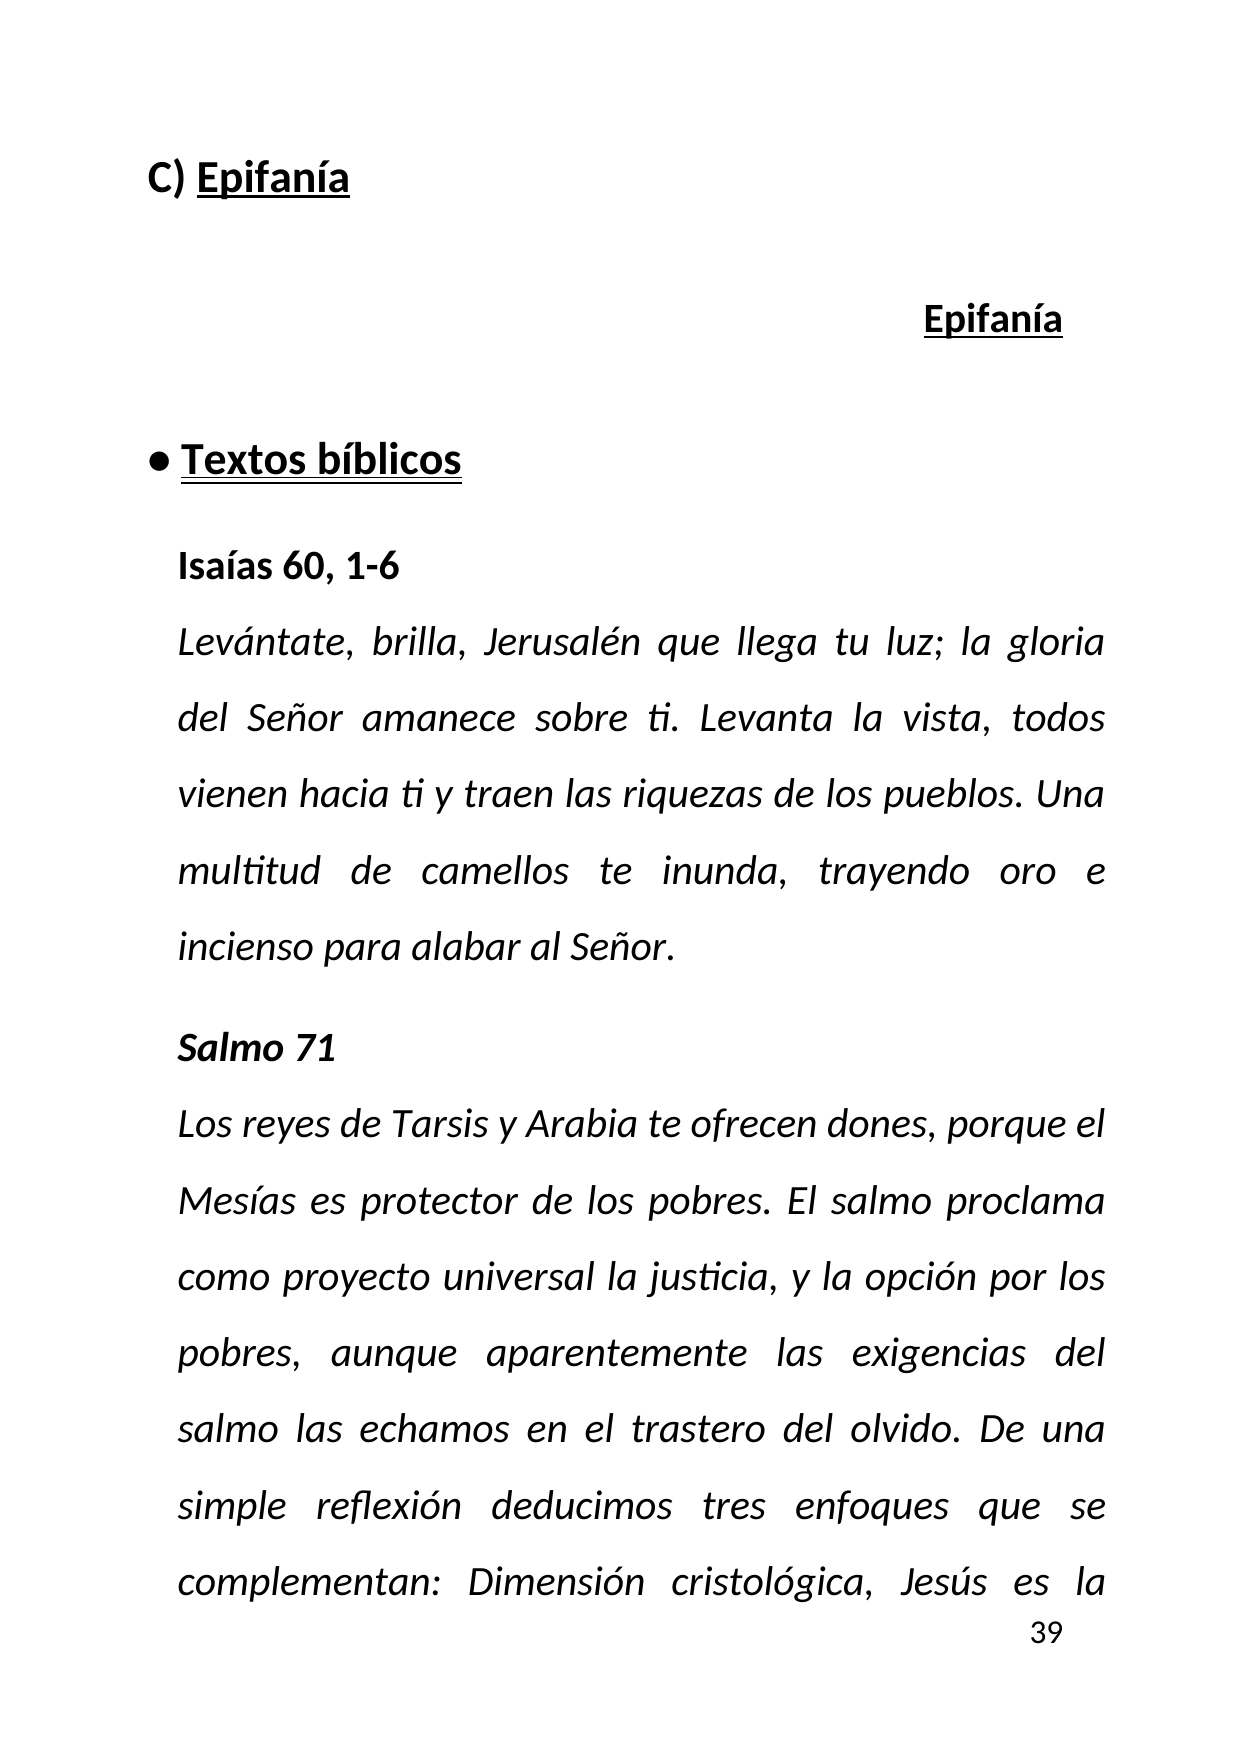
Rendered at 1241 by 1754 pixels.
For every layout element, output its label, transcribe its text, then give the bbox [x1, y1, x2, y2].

text Levántate, brilla, Jerusalén que llega tu luz; la gloria del Señor amanece sobre ti. Levanta la vista, todos vienen hacia ti y traen las riquezas de los pueblos. Una multitud de camellos te inunda, trayendo oro e incienso para alabar al Señor. [177, 615, 1107, 971]
text Salmo 71 [177, 1021, 1107, 1072]
text Epifanía [177, 292, 1063, 343]
text Isaías 60, 1-6 [177, 539, 1107, 589]
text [177, 1097, 1107, 1606]
text C) Epifanía [148, 148, 1093, 203]
text • Textos bíblicos [148, 430, 1063, 486]
